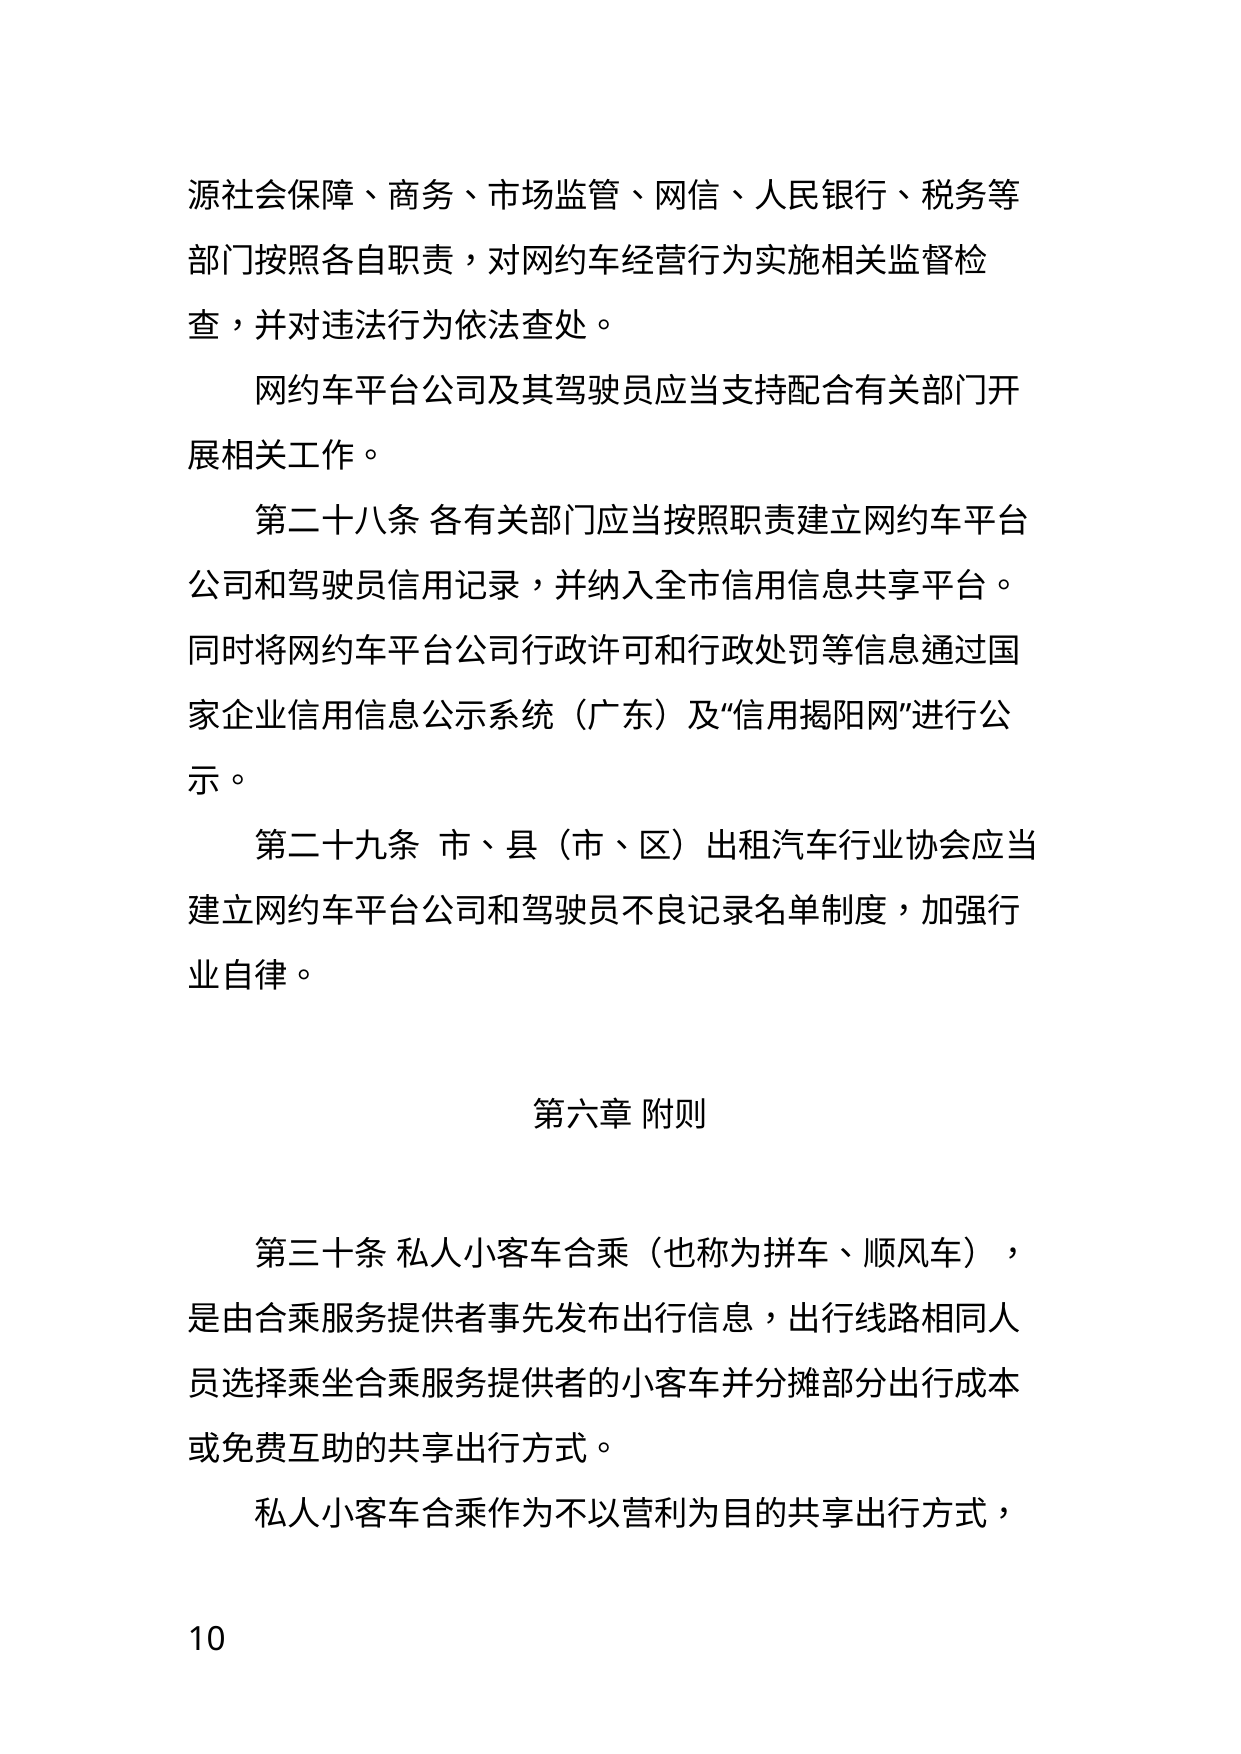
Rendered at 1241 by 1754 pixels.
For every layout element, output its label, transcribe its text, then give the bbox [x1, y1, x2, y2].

text 网约车平台公司及其驾驶员应当支持配合有关部门开展相关工作。 [187, 357, 1053, 487]
text 第二十九条 市、县（市、区）出租汽车行业协会应当建立网约车平台公司和驾驶员不良记录名单制度，加强行业自律。 [187, 812, 1053, 1007]
list 附则 [187, 1081, 1053, 1146]
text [187, 1479, 1053, 1544]
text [187, 162, 1053, 357]
text 第二十八条 各有关部门应当按照职责建立网约车平台公司和驾驶员信用记录，并纳入全市信用信息共享平台。同时将网约车平台公司行政许可和行政处罚等信息通过国家企业信用信息公示系统（广东）及“信用揭阳网”进行公示。 [187, 487, 1053, 812]
text 第三十条 私人小客车合乘（也称为拼车、顺风车），是由合乘服务提供者事先发布出行信息，出行线路相同人员选择乘坐合乘服务提供者的小客车并分摊部分出行成本或免费互助的共享出行方式。 [187, 1219, 1053, 1479]
